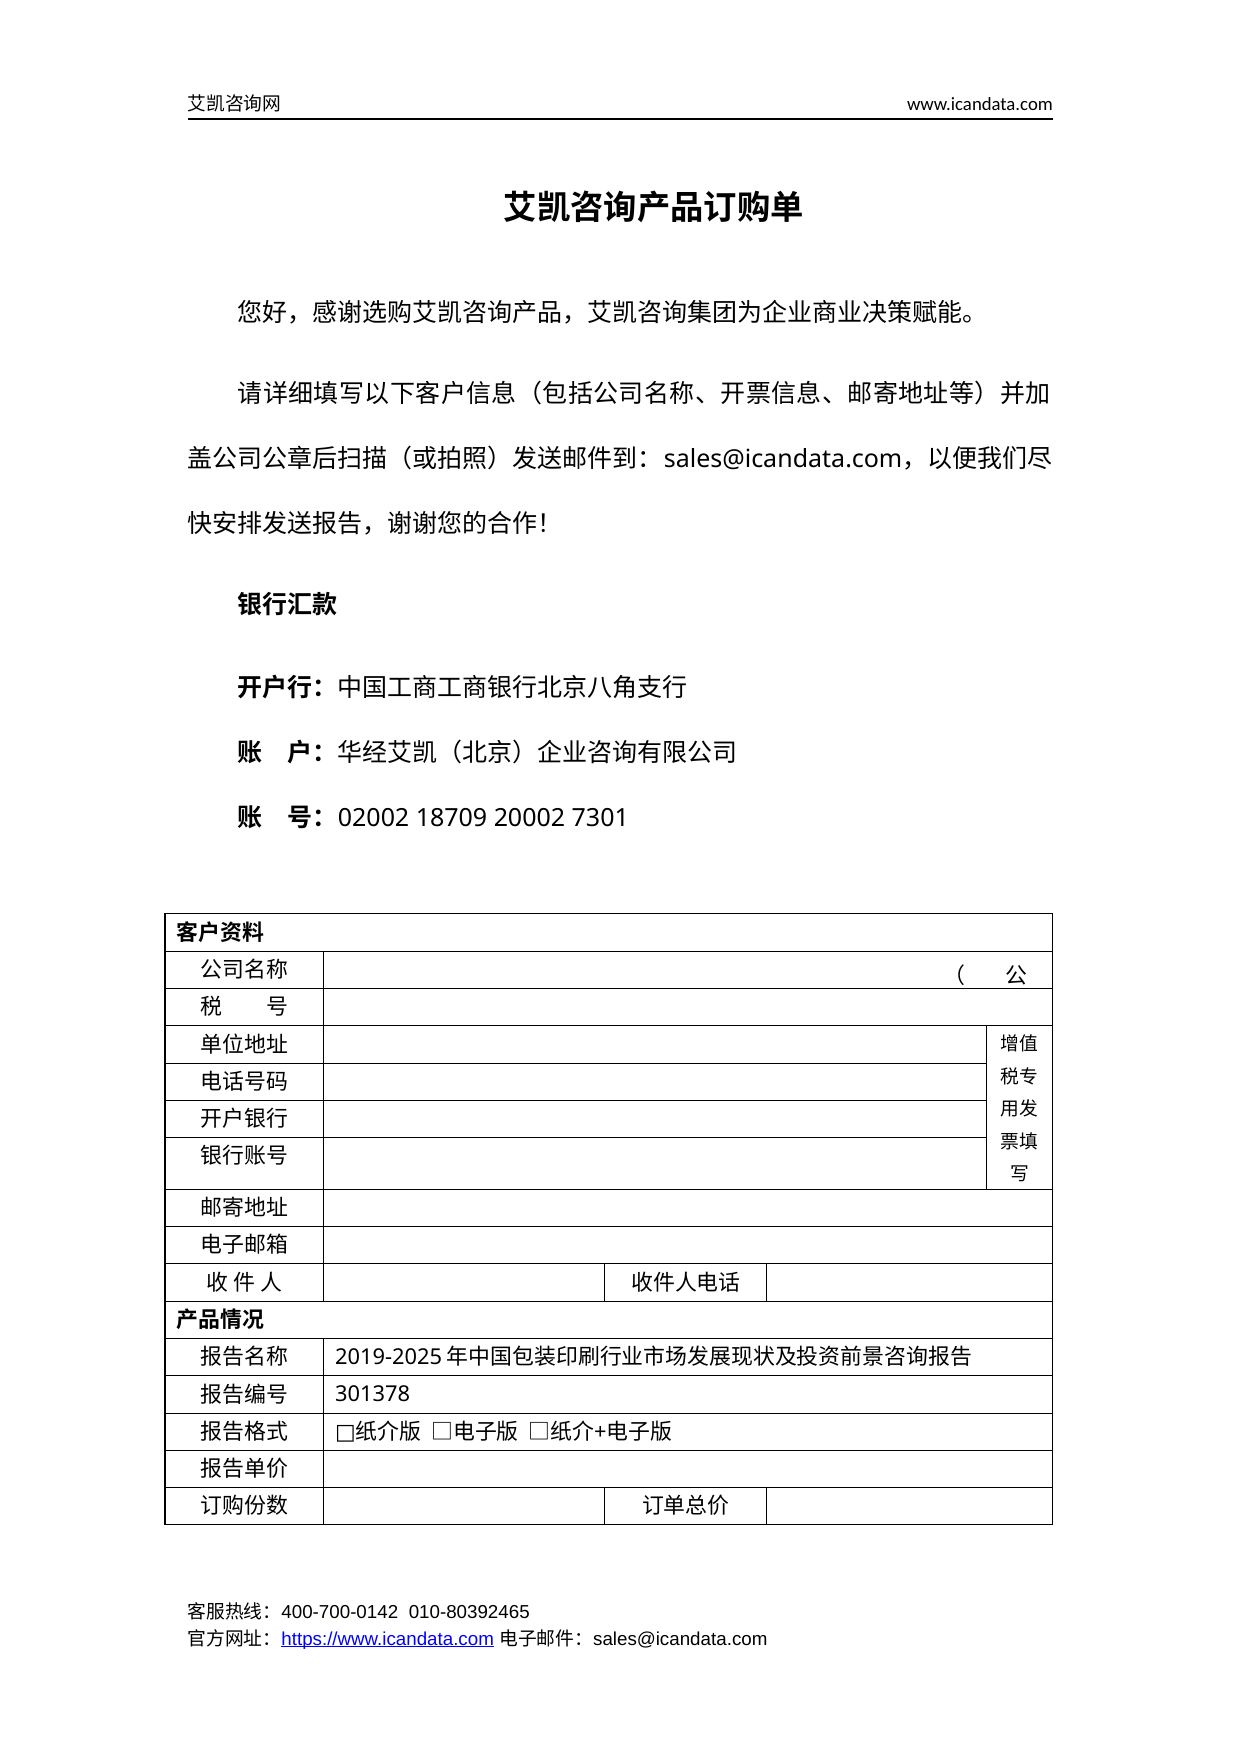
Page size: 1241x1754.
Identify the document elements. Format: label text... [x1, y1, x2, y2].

table_cell [324, 989, 1052, 1025]
table_cell [324, 1451, 1052, 1487]
text 请详细填写以下客户信息（包括公司名称、开票信息、邮寄地址等）并加盖公司公章后扫描（或拍照）发送邮件到：sales@icandata.com，以便我们尽快安排发送报告，谢谢您的合作！ [187, 359, 1053, 554]
table_cell 电话号码 [166, 1064, 323, 1100]
table_cell 报告编号 [166, 1376, 323, 1412]
table_cell [324, 1190, 1052, 1226]
table_cell 增值税专用发票填写 [987, 1026, 1052, 1189]
table_cell □纸介版 □电子版 □纸介+电子版 [324, 1414, 1052, 1450]
table_cell [324, 952, 1052, 988]
table_cell 单位地址 [166, 1026, 323, 1062]
text 艾凯咨询产品订购单 [187, 172, 1053, 237]
table_cell 订单总价 [605, 1488, 766, 1524]
table_cell [767, 1264, 1052, 1301]
table_cell 银行账号 [166, 1138, 323, 1189]
table_cell [324, 1227, 1052, 1263]
text 账 号：02002 18709 20002 7301 [187, 783, 1053, 848]
table_cell 电子邮箱 [166, 1227, 323, 1263]
table_cell 报告格式 [166, 1414, 323, 1450]
table_cell 301378 [324, 1376, 1052, 1412]
table_cell [324, 1026, 986, 1062]
table_cell 收件人电话 [605, 1264, 766, 1301]
table_cell [324, 1138, 986, 1189]
table_cell 开户银行 [166, 1101, 323, 1137]
table_cell [324, 1101, 986, 1137]
table_cell 订购份数 [166, 1488, 323, 1524]
table_cell 报告名称 [166, 1339, 323, 1375]
table_cell 邮寄地址 [166, 1190, 323, 1226]
table_cell [324, 1064, 986, 1100]
table_cell 收 件 人 [166, 1264, 323, 1301]
table_header 客户资料 [166, 914, 1052, 951]
table_cell [324, 1488, 604, 1524]
text 账 户：华经艾凯（北京）企业咨询有限公司 [187, 718, 1053, 783]
text 开户行：中国工商工商银行北京八角支行 [187, 653, 1053, 718]
table_cell [324, 1264, 604, 1301]
table_cell 报告单价 [166, 1451, 323, 1487]
table_cell 税 号 [166, 989, 323, 1025]
table_cell [767, 1488, 1052, 1524]
table_cell 公司名称 [166, 952, 323, 988]
text 银行汇款 [187, 570, 1053, 635]
text 您好，感谢选购艾凯咨询产品，艾凯咨询集团为企业商业决策赋能。 [187, 278, 1053, 343]
table_cell 2019-2025年中国包装印刷行业市场发展现状及投资前景咨询报告 [324, 1339, 1052, 1375]
table_cell 产品情况 [166, 1302, 1052, 1338]
